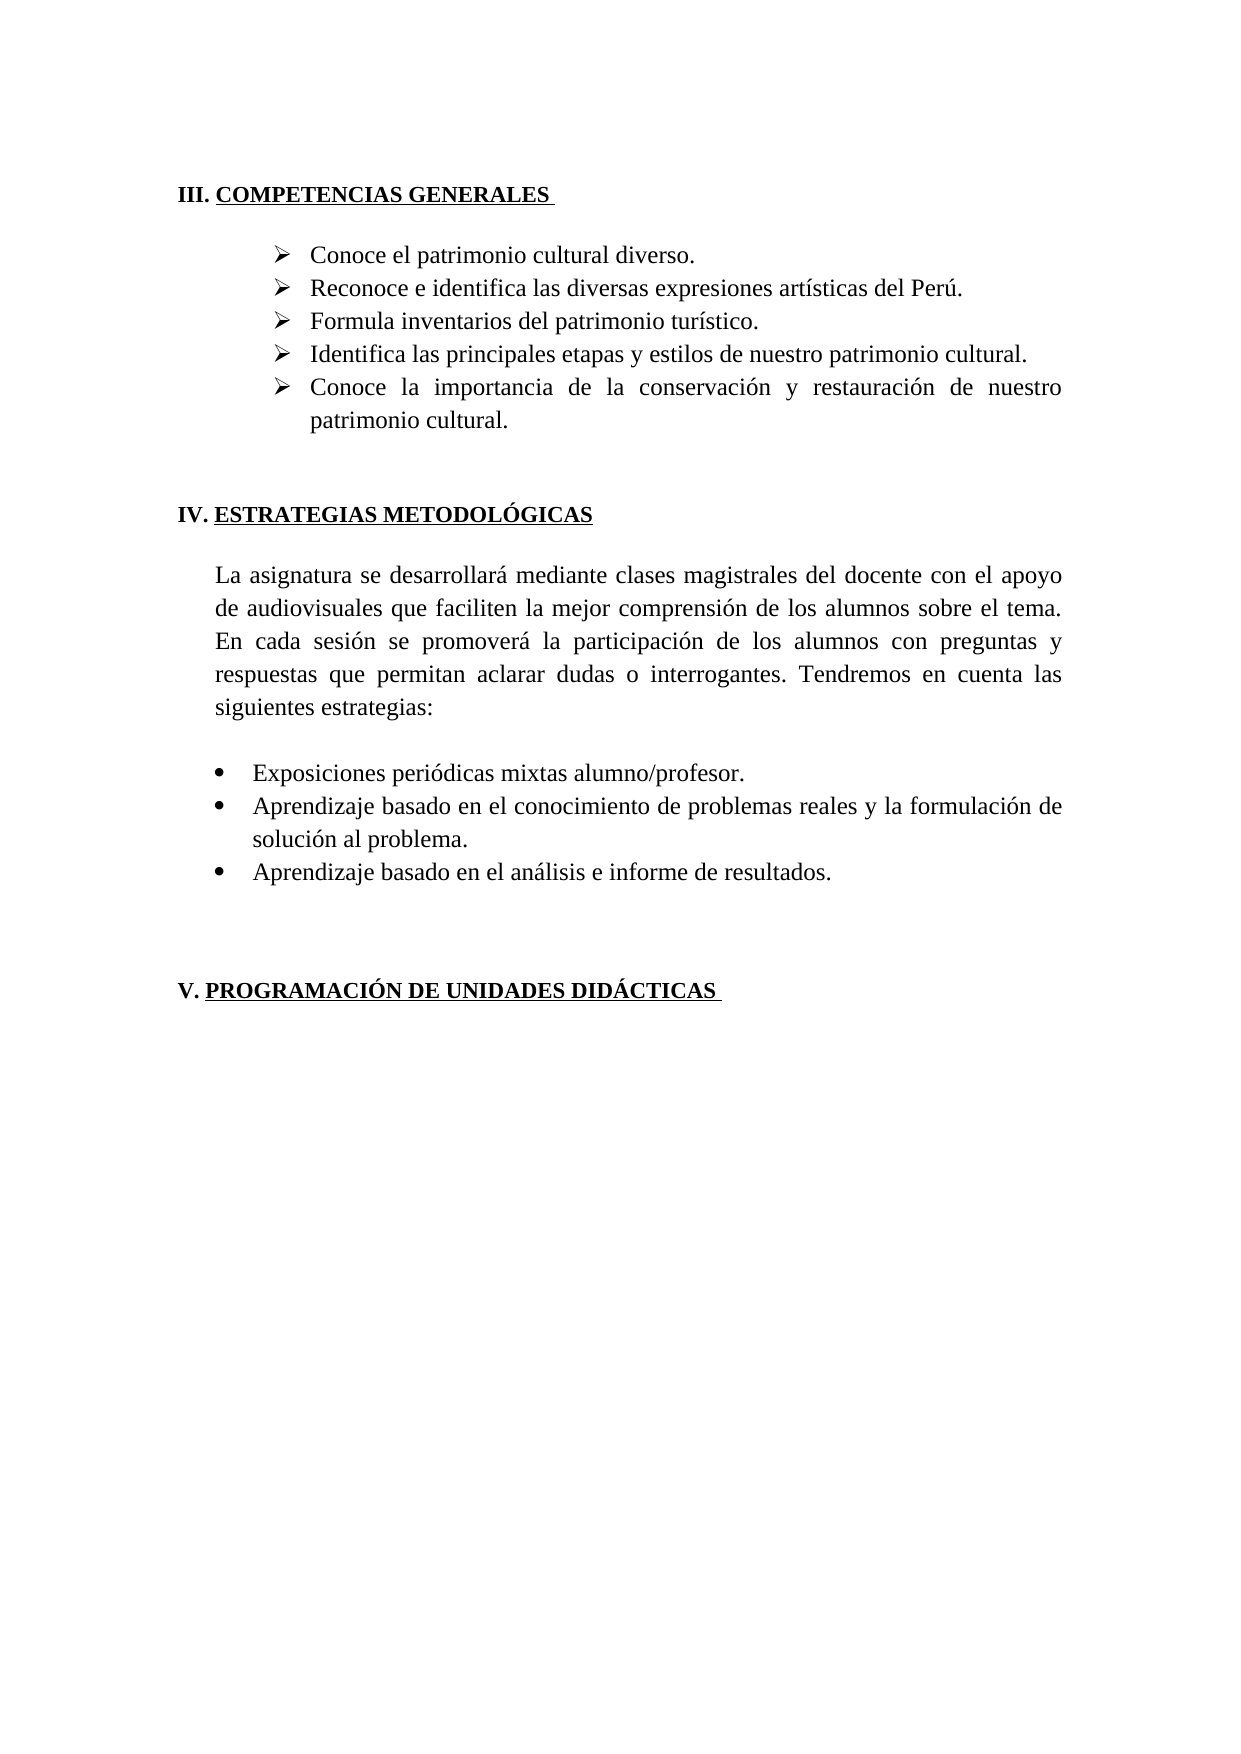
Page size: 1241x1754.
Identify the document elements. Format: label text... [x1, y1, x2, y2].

list Conoce el patrimonio cultural diverso. [272, 240, 1063, 268]
subtitle V. PROGRAMACIÓN DE UNIDADES DIDÁCTICAS [177, 977, 1063, 1003]
list Reconoce e identifica las diversas expresiones artísticas del Perú. [272, 273, 1063, 301]
list Aprendizaje basado en el conocimiento de problemas reales y la formulación de solución al problema. [215, 791, 1063, 853]
text La asignatura se desarrollará mediante clases magistrales del docente con el apoyo de audiovisuales que faciliten la mejor comprensión de los alumnos sobre el tema. En cada sesión se promoverá la participación de los alumnos con preguntas y respuestas que permitan aclarar dudas o interrogantes. Tendremos en cuenta las siguientes estrategias: [215, 560, 1063, 721]
subtitle III. COMPETENCIAS GENERALES [177, 181, 1134, 207]
list Aprendizaje basado en el análisis e informe de resultados. [215, 857, 1063, 886]
subtitle IV. ESTRATEGIAS METODOLÓGICAS [177, 501, 1134, 527]
list Exposiciones periódicas mixtas alumno/profesor. [215, 758, 1063, 787]
list Formula inventarios del patrimonio turístico. [272, 306, 1063, 334]
list Identifica las principales etapas y estilos de nuestro patrimonio cultural. [272, 339, 1063, 367]
list Conoce la importancia de la conservación y restauración de nuestro patrimonio cultural. [272, 372, 1063, 433]
